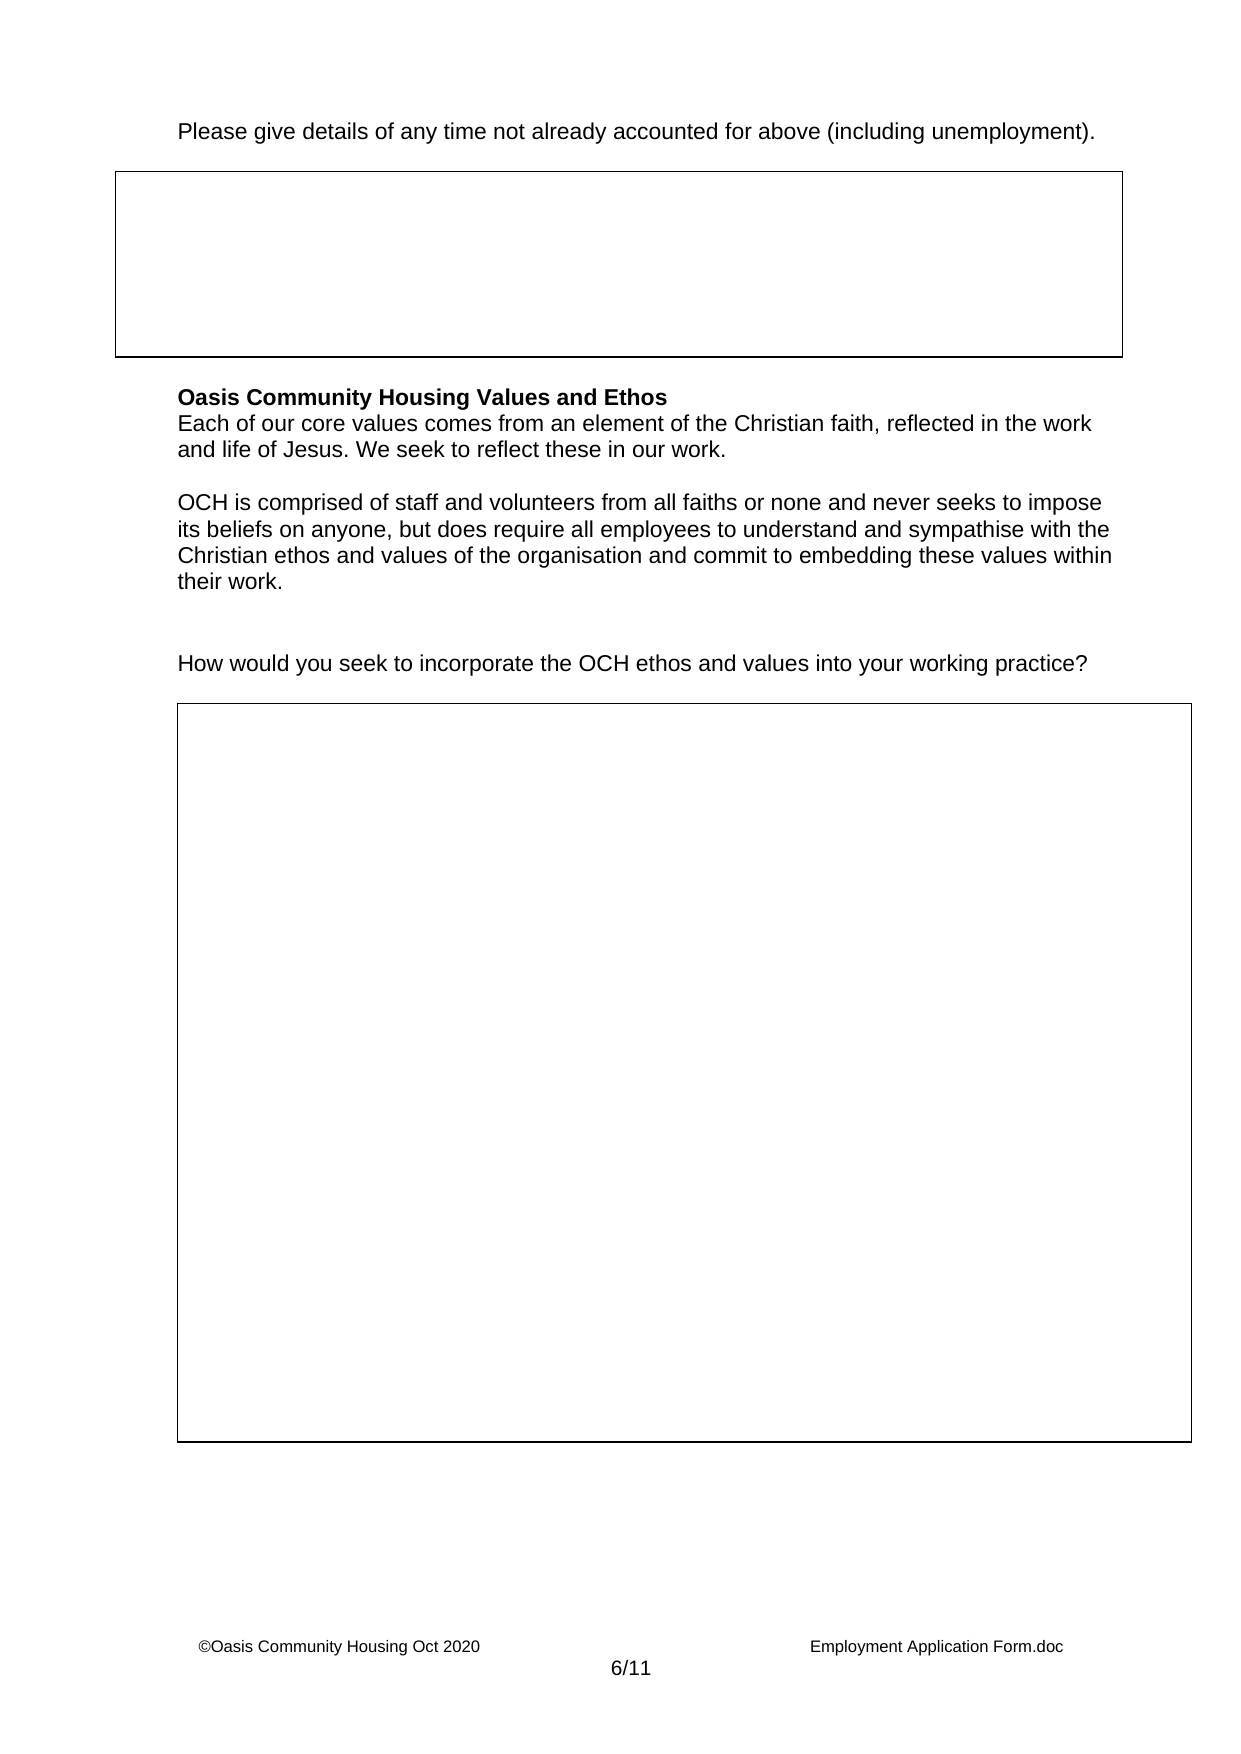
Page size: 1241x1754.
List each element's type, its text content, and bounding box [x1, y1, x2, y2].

text Each of our core values comes from an element of the Christian faith, reflected in the work and life of Jesus. We seek to reflect these in our work. [177, 410, 1122, 463]
text How would you seek to incorporate the OCH ethos and values into your working practice? [177, 650, 1122, 676]
text OCH is comprised of staff and volunteers from all faiths or none and never seeks to impose its beliefs on anyone, but does require all employees to understand and sympathise with the Christian ethos and values of the organisation and commit to embedding these values within their work. [177, 489, 1122, 594]
text Oasis Community Housing Values and Ethos [177, 384, 1122, 410]
table_header [178, 704, 1191, 1441]
table_header [116, 172, 1122, 356]
text Please give details of any time not already accounted for above (including unemployment). [177, 118, 1122, 144]
